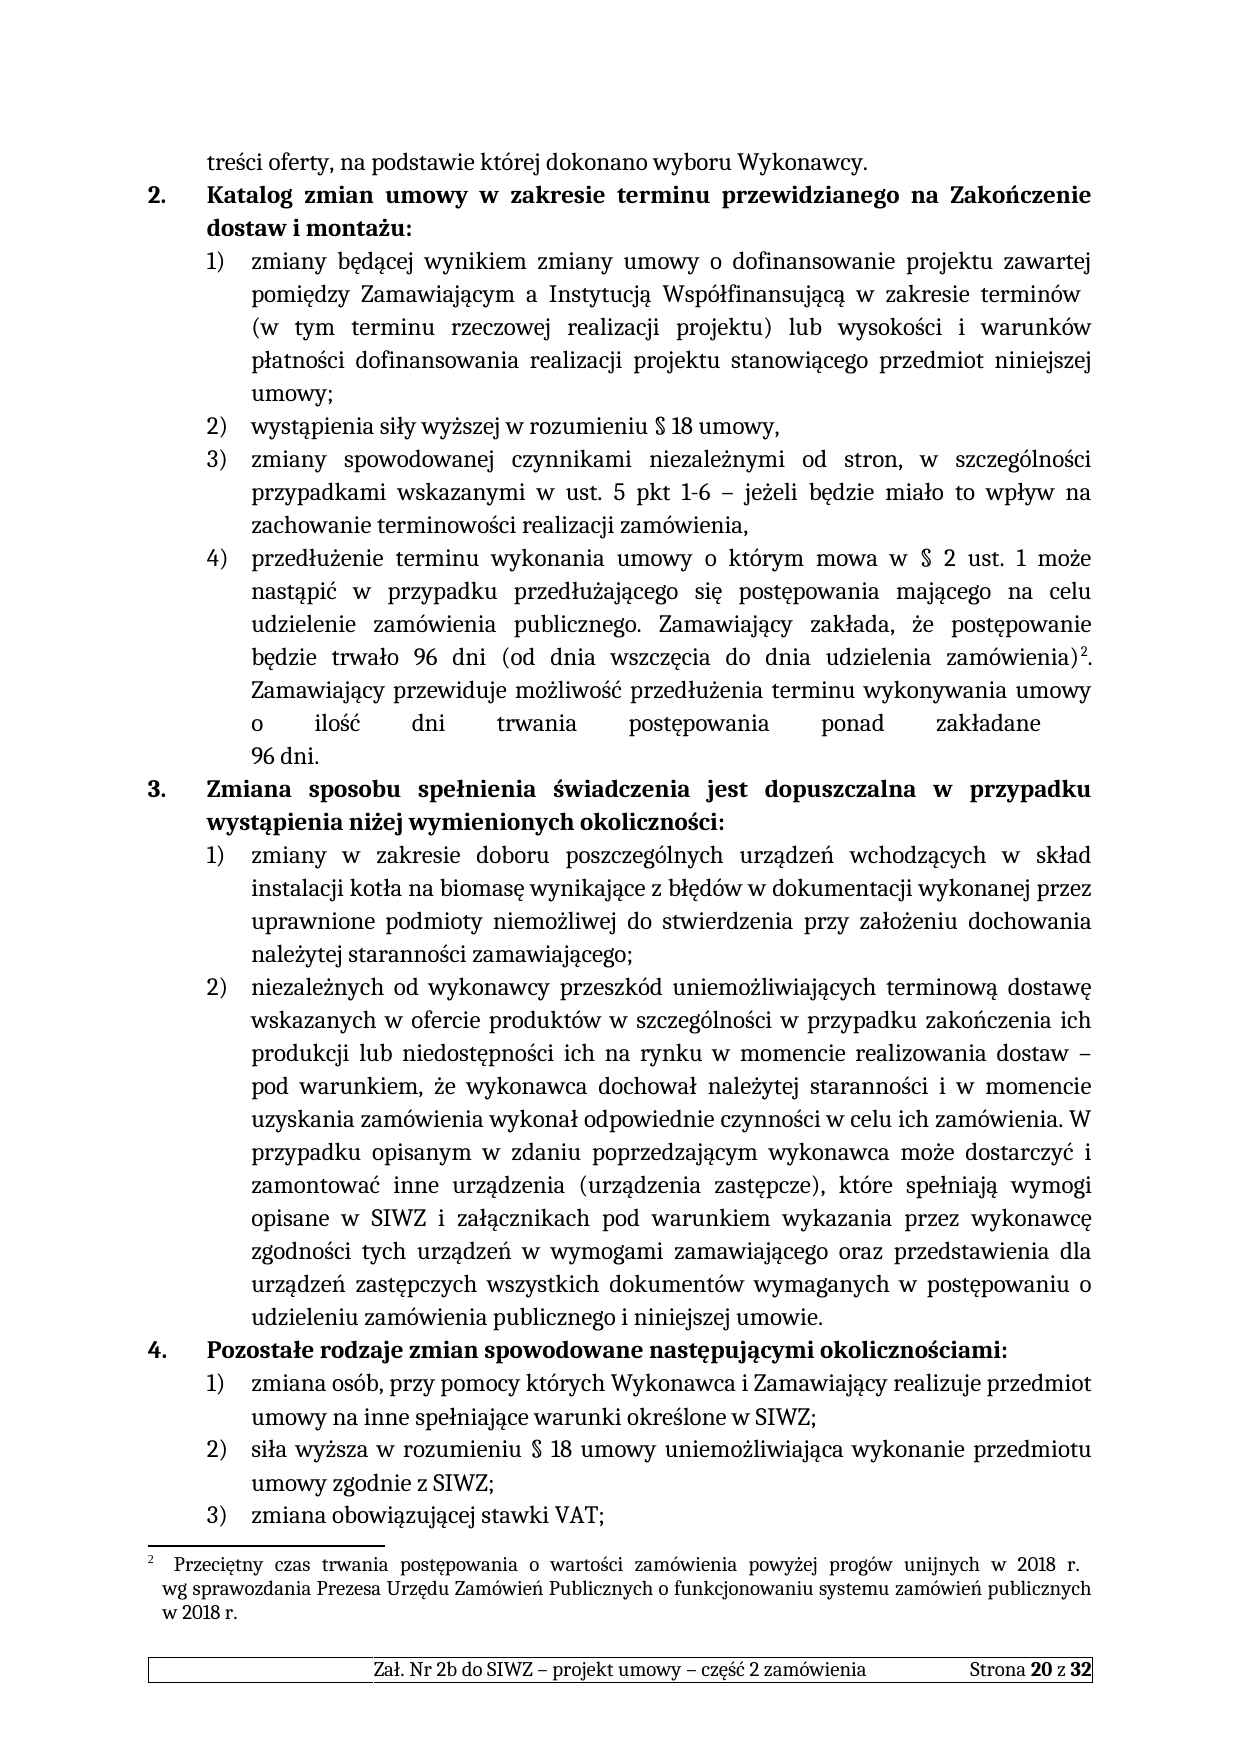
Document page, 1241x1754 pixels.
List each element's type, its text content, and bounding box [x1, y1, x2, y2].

list wystąpienia siły wyższej w rozumieniu § 18 umowy, [207, 412, 1093, 441]
list przedłużenie terminu wykonania umowy o którym mowa w § 2 ust. 1 może nastąpić w przypadku przedłużającego się postępowania mającego na celu udzielenie zamówienia publicznego. Zamawiający zakłada, że postępowanie będzie trwało 96 dni (od dnia wszczęcia do dnia udzielenia zamówienia). Zamawiający przewiduje możliwość przedłużenia terminu wykonywania umowy o ilość dni trwania postępowania ponad zakładane 96 dni. [207, 544, 1093, 771]
list niezależnych od wykonawcy przeszkód uniemożliwiających terminową dostawę wskazanych w ofercie produktów w szczególności w przypadku zakończenia ich produkcji lub niedostępności ich na rynku w momencie realizowania dostaw – pod warunkiem, że wykonawca dochował należytej staranności i w momencie uzyskania zamówienia wykonał odpowiednie czynności w celu ich zamówienia. W przypadku opisanym w zdaniu poprzedzającym wykonawca może dostarczyć i zamontować inne urządzenia (urządzenia zastępcze), które spełniają wymogi opisane w SIWZ i załącznikach pod warunkiem wykazania przez wykonawcę zgodności tych urządzeń w wymogami zamawiającego oraz przedstawienia dla urządzeń zastępczych wszystkich dokumentów wymaganych w postępowaniu o udzieleniu zamówienia publicznego i niniejszej umowie. [207, 973, 1093, 1332]
list Zmiana sposobu spełnienia świadczenia jest dopuszczalna w przypadku wystąpienia niżej wymienionych okoliczności: [148, 775, 1093, 837]
list zmiany w zakresie doboru poszczególnych urządzeń wchodzących w skład instalacji kotła na biomasę wynikające z błędów w dokumentacji wykonanej przez uprawnione podmioty niemożliwej do stwierdzenia przy założeniu dochowania należytej staranności zamawiającego; [207, 841, 1093, 969]
list siła wyższa w rozumieniu § 18 umowy uniemożliwiająca wykonanie przedmiotu umowy zgodnie z SIWZ; [207, 1435, 1093, 1497]
list Pozostałe rodzaje zmian spowodowane następującymi okolicznościami: [148, 1336, 1093, 1365]
list zmiany spowodowanej czynnikami niezależnymi od stron, w szczególności przypadkami wskazanymi w ust. 5 pkt 1-6 – jeżeli będzie miało to wpływ na zachowanie terminowości realizacji zamówienia, [207, 445, 1093, 539]
list zmiana obowiązującej stawki VAT; [207, 1501, 1093, 1530]
list zmiany będącej wynikiem zmiany umowy o dofinansowanie projektu zawartej pomiędzy Zamawiającym a Instytucją Współfinansującą w zakresie terminów (w tym terminu rzeczowej realizacji projektu) lub wysokości i warunków płatności dofinansowania realizacji projektu stanowiącego przedmiot niniejszej umowy; [207, 247, 1093, 407]
list zmiana osób, przy pomocy których Wykonawca i Zamawiający realizuje przedmiot umowy na inne spełniające warunki określone w SIWZ; [207, 1369, 1093, 1431]
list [148, 148, 1093, 176]
list Katalog zmian umowy w zakresie terminu przewidzianego na Zakończenie dostaw i montażu: [148, 181, 1093, 242]
